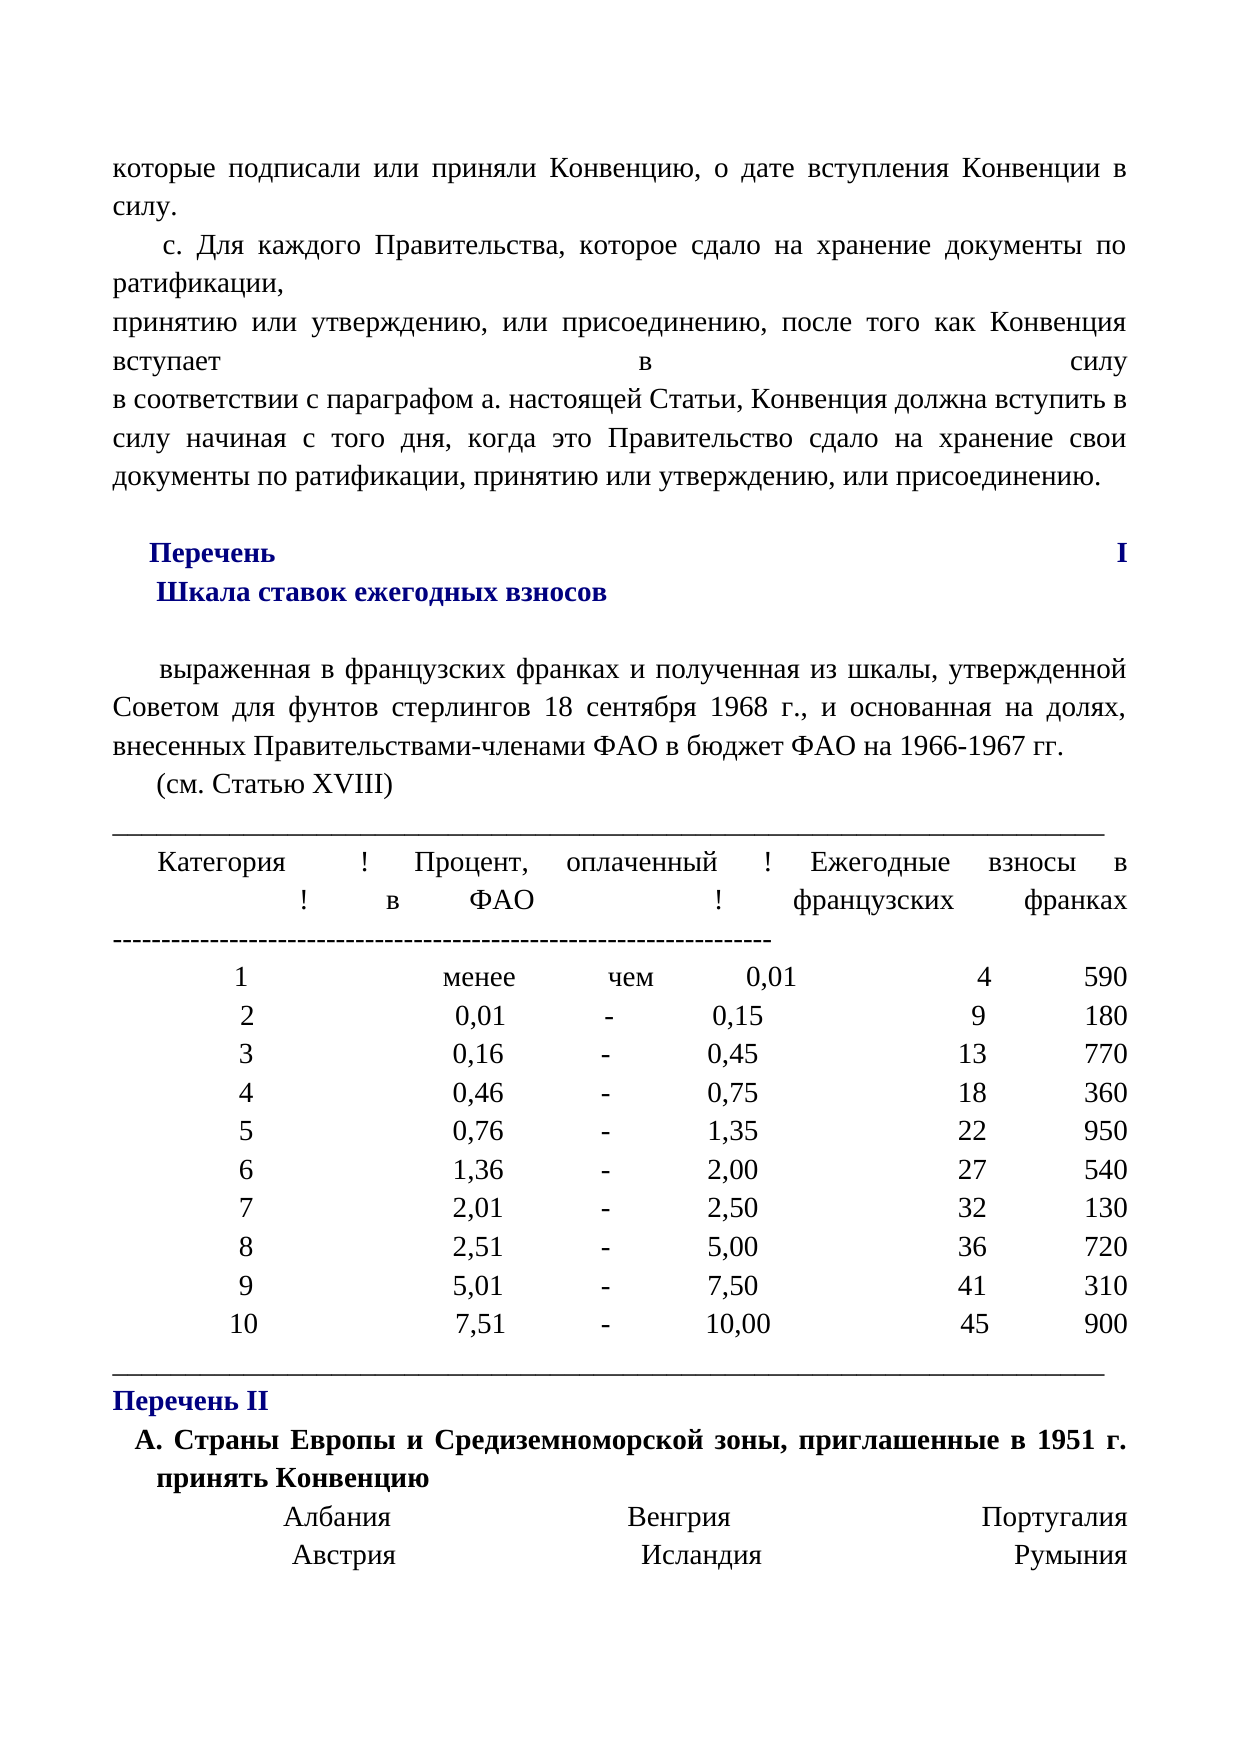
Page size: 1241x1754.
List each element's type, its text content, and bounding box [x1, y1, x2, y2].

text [112, 150, 1128, 492]
text ____________________________________________________________________ Категория ! Процент, оплаченный ! Ежегодные взносы в ! в ФАО ! французских франках -------------------------------------------------------------------- 1 менее чем 0,01 4 590 2 0,01 - 0,15 9 180 3 0,16 - 0,45 13 770 4 0,46 - 0,75 18 360 5 0,76 - 1,35 22 950 6 1,36 - 2,00 27 540 7 2,01 - 2,50 32 130 8 2,51 - 5,00 36 720 9 5,01 - 7,50 41 310 10 7,51 - 10,00 45 900 ____________________________________________________________________ [112, 805, 1128, 1378]
text (см. Статью XVIII) [112, 767, 1128, 800]
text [112, 1499, 1128, 1571]
text А. Страны Европы и Средиземноморской зоны, приглашенные в 1951 г. принять Конвенцию [112, 1422, 1128, 1494]
text Перечень I Шкала ставок ежегодных взносов [112, 535, 1128, 607]
text выраженная в французских франках и полученная из шкалы, утвержденной Советом для фунтов стерлингов 18 сентября 1968 г., и основанная на долях, внесенных Правительствами-членами ФАО в бюджет ФАО на 1966-1967 гг. [112, 612, 1128, 762]
text Перечень II [112, 1383, 1128, 1417]
